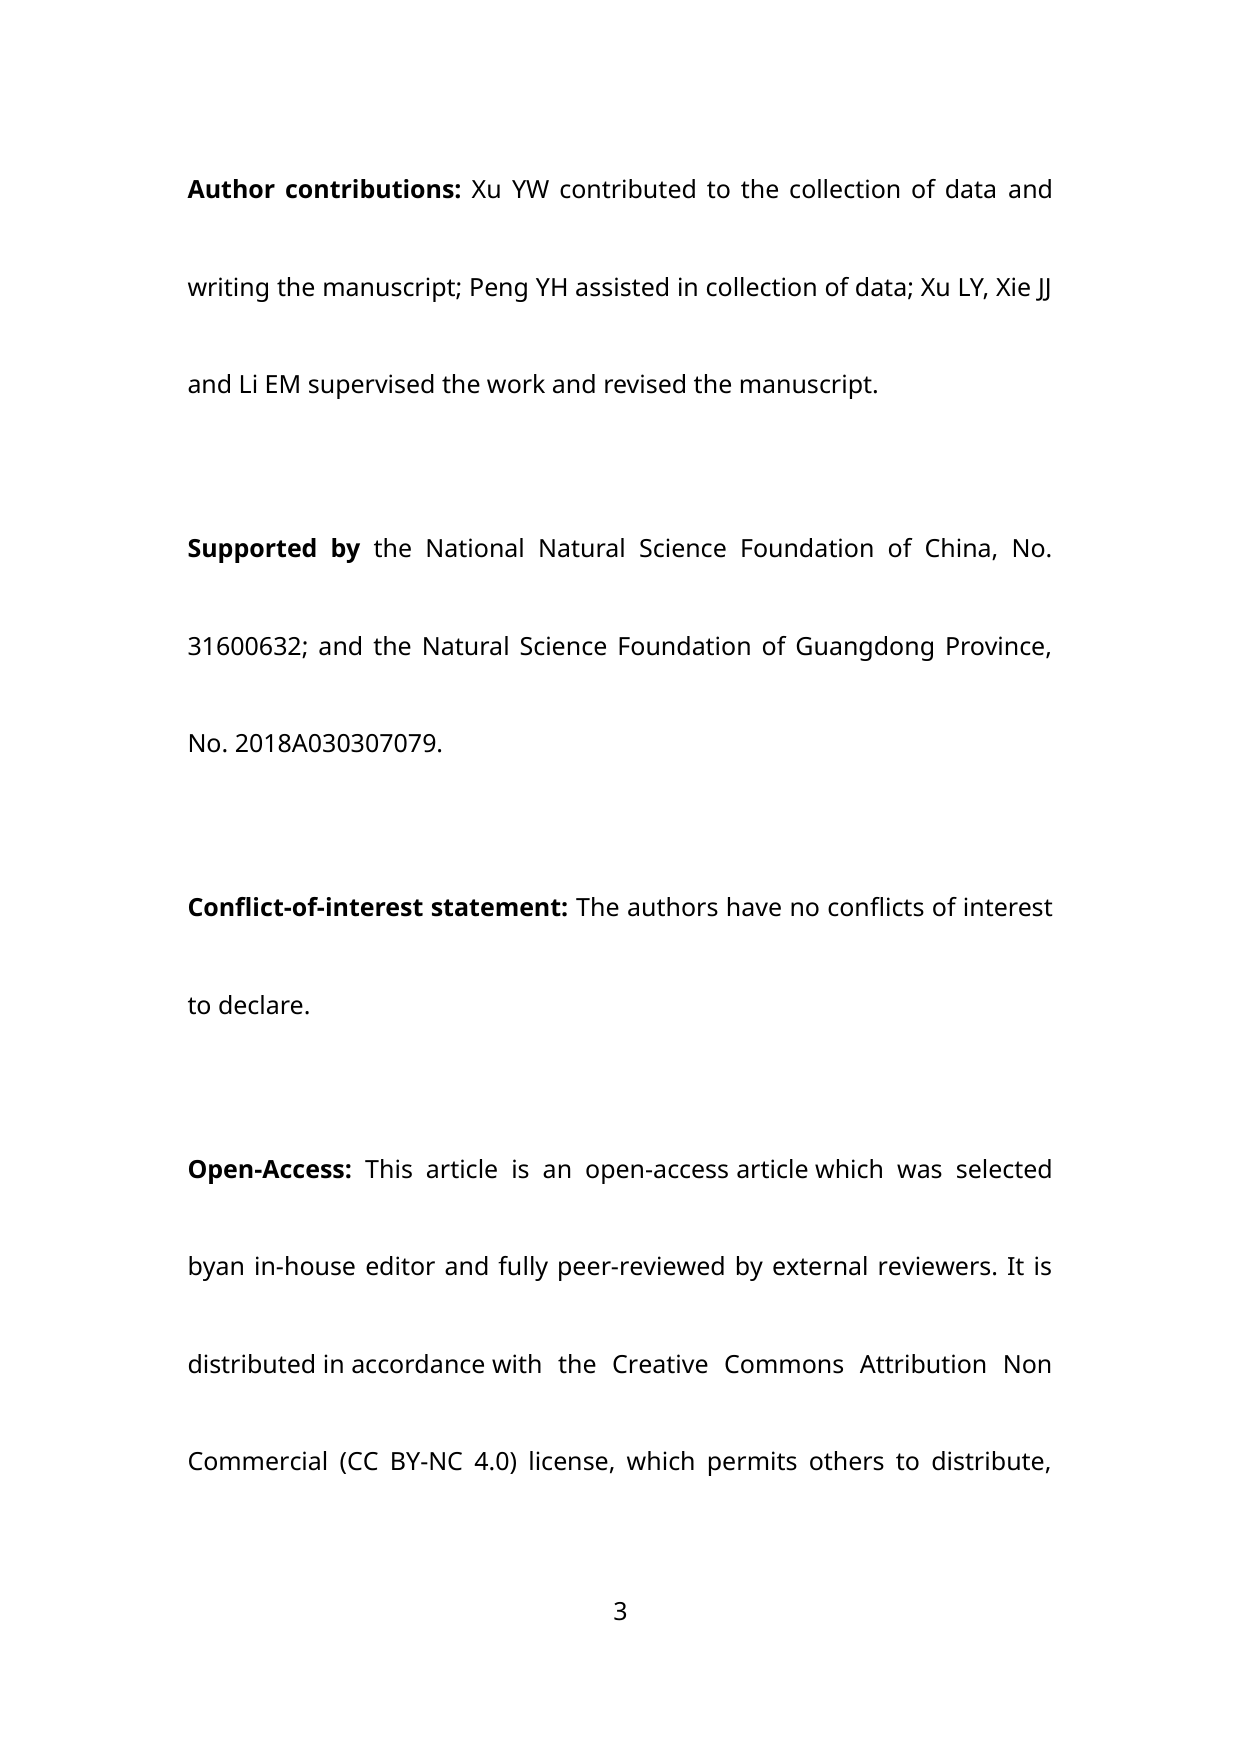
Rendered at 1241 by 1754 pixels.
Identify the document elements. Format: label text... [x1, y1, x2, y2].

text Author contributions: Xu YW contributed to the collection of data and writing the manuscript; Peng YH assisted in collection of data; Xu LY, Xie JJ and Li EM supervised the work and revised the manuscript. [187, 157, 1053, 417]
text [187, 1136, 1053, 1494]
text Conflict-of-interest statement: The authors have no conflicts of interest to declare. [187, 875, 1053, 1037]
text Supported by the National Natural Science Foundation of China, No. 31600632; and the Natural Science Foundation of Guangdong Province, No. 2018A030307079. [187, 516, 1053, 776]
